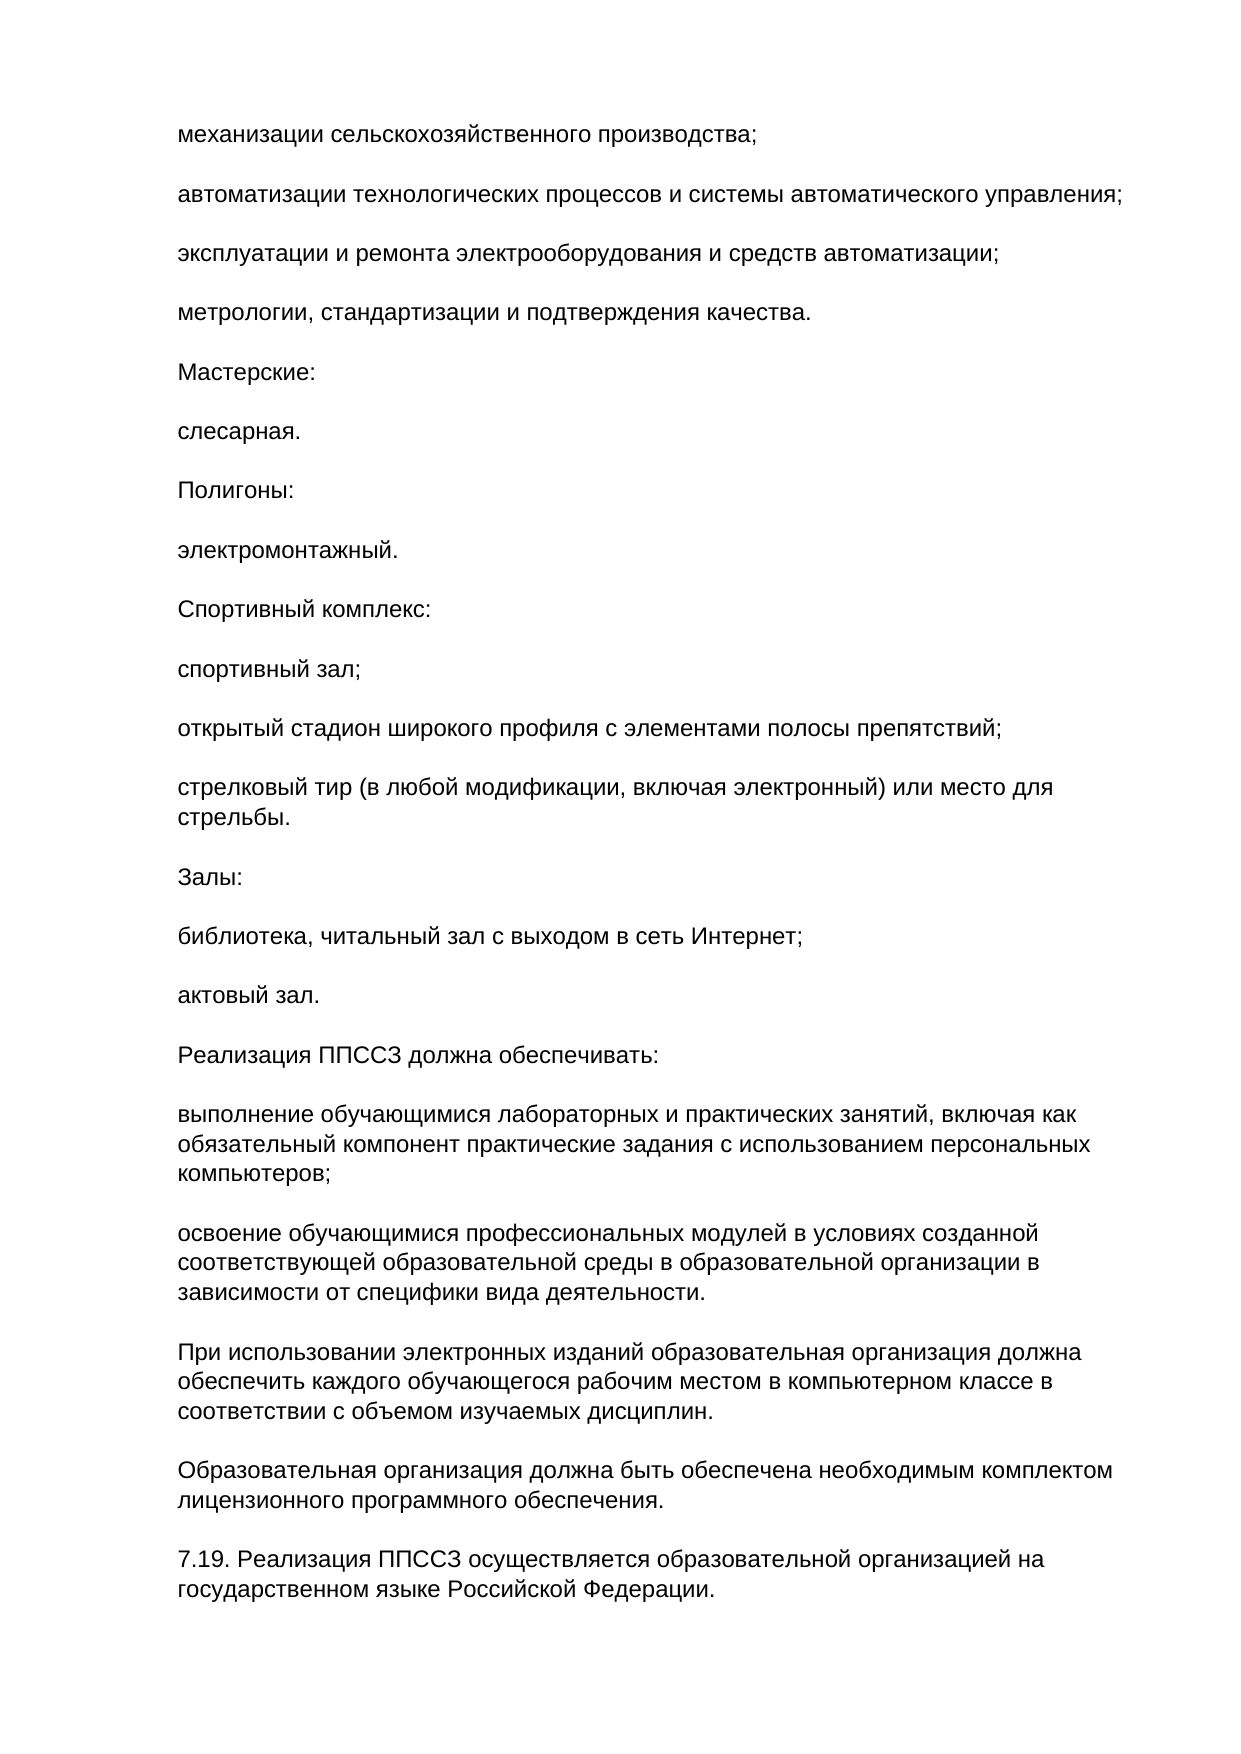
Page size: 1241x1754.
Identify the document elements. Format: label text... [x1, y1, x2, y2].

text Образовательная организация должна быть обеспечена необходимым комплектом лицензионного программного обеспечения. [177, 1454, 1152, 1513]
text Залы: [177, 860, 1152, 890]
text спортивный зал; [177, 652, 1152, 682]
text механизации сельскохозяйственного производства; [177, 118, 1152, 148]
text эксплуатации и ремонта электрооборудования и средств автоматизации; [177, 237, 1152, 267]
text метрологии, стандартизации и подтверждения качества. [177, 296, 1152, 326]
text Полигоны: [177, 474, 1152, 504]
text стрелковый тир (в любой модификации, включая электронный) или место для стрельбы. [177, 771, 1152, 831]
text освоение обучающимися профессиональных модулей в условиях созданной соответствующей образовательной среды в образовательной организации в зависимости от специфики вида деятельности. [177, 1217, 1152, 1306]
text библиотека, читальный зал с выходом в сеть Интернет; [177, 920, 1152, 949]
text электромонтажный. [177, 534, 1152, 563]
text При использовании электронных изданий образовательная организация должна обеспечить каждого обучающегося рабочим местом в компьютерном классе в соответствии с объемом изучаемых дисциплин. [177, 1335, 1152, 1424]
text автоматизации технологических процессов и системы автоматического управления; [177, 177, 1152, 207]
text актовый зал. [177, 979, 1152, 1009]
text слесарная. [177, 415, 1152, 445]
text Мастерские: [177, 356, 1152, 385]
text открытый стадион широкого профиля с элементами полосы препятствий; [177, 712, 1152, 742]
text Реализация ППССЗ должна обеспечивать: [177, 1038, 1152, 1068]
text Спортивный комплекс: [177, 593, 1152, 623]
text 7.19. Реализация ППССЗ осуществляется образовательной организацией на государственном языке Российской Федерации. [177, 1543, 1152, 1602]
text выполнение обучающимися лабораторных и практических занятий, включая как обязательный компонент практические задания с использованием персональных компьютеров; [177, 1098, 1152, 1187]
